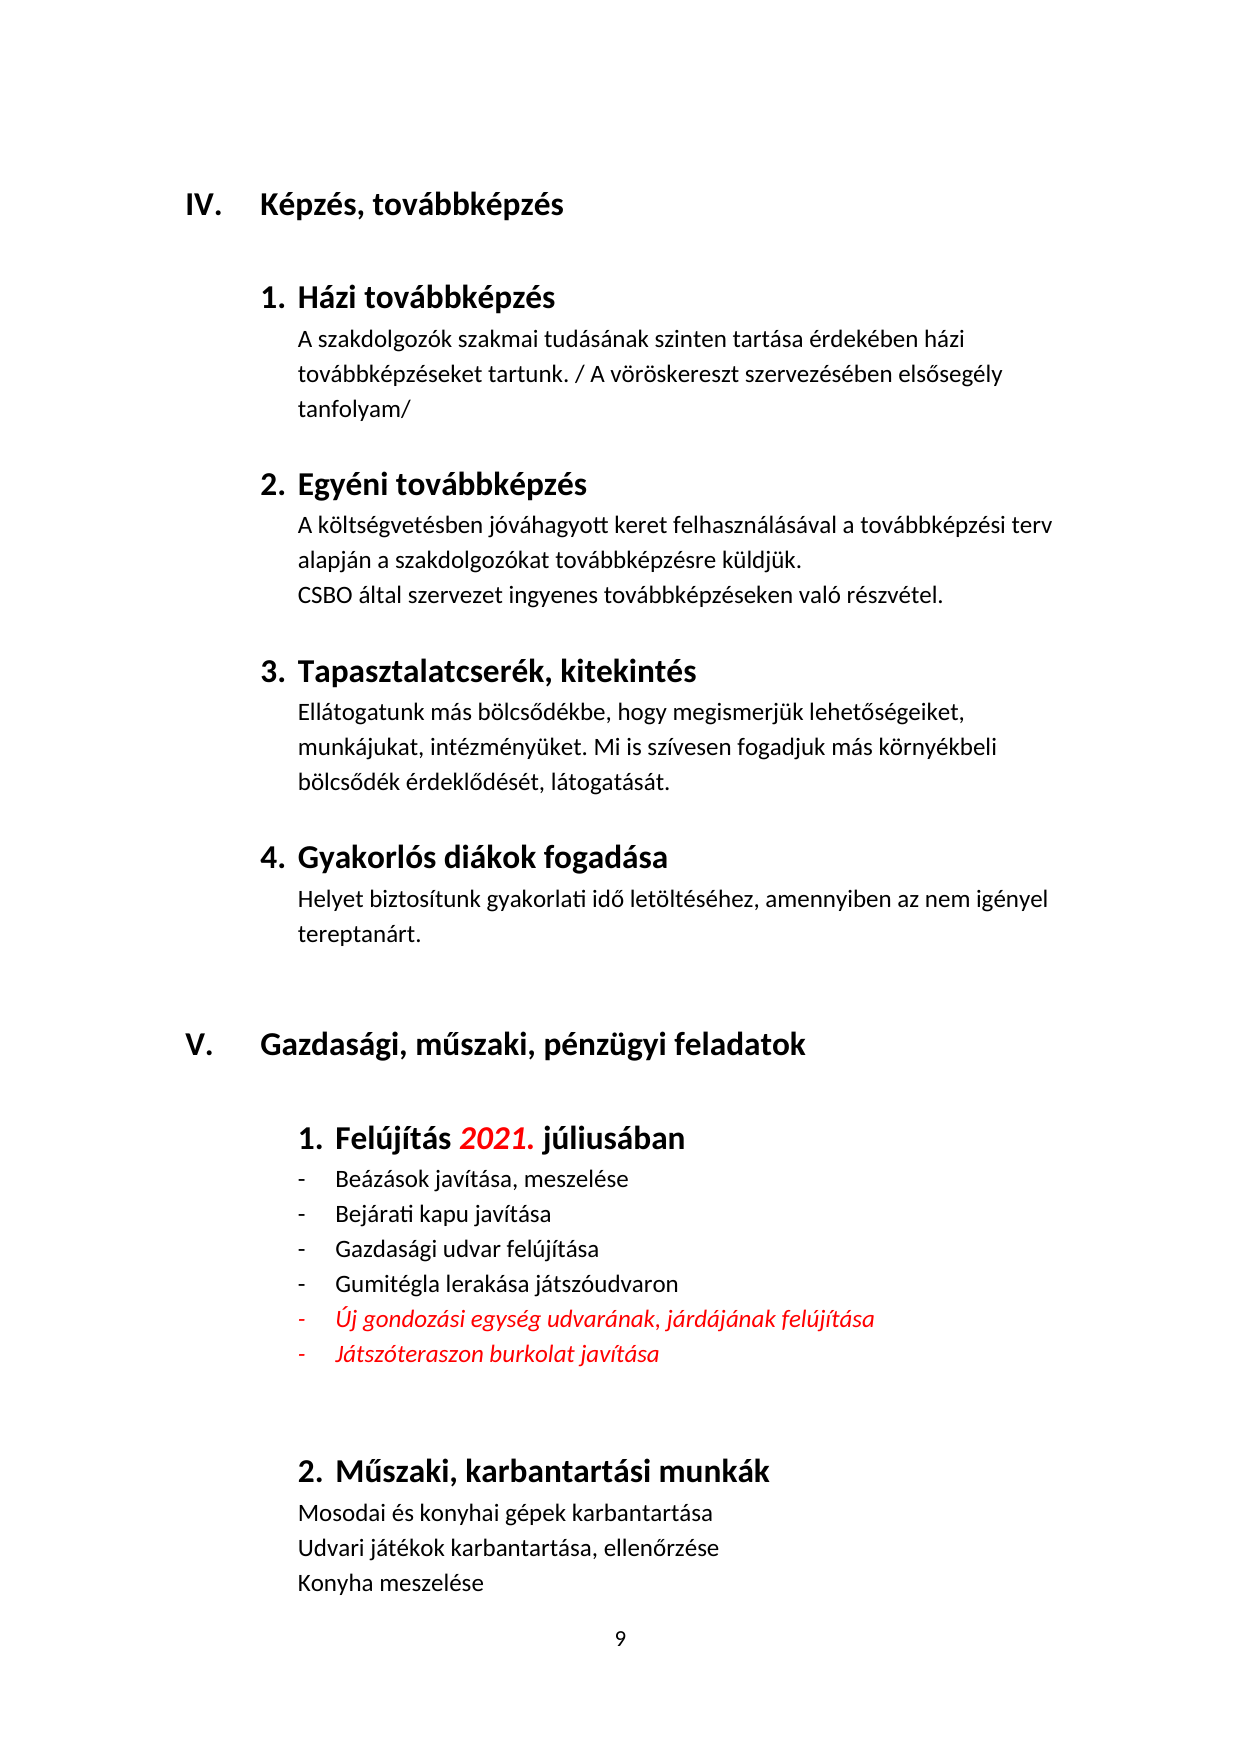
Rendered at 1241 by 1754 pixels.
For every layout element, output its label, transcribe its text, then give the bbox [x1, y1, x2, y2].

list Udvari játékok karbantartása, ellenőrzése [298, 1532, 1093, 1562]
list Képzés, továbbképzés [185, 183, 1093, 223]
list Gazdasági, műszaki, pénzügyi feladatok [185, 1023, 1093, 1064]
list Házi továbbképzés [260, 276, 1093, 317]
list CSBO által szervezet ingyenes továbbképzéseken való részvétel. [298, 580, 1093, 610]
list A költségvetésben jóváhagyott keret felhasználásával a továbbképzési terv alapján a szakdolgozókat továbbképzésre küldjük. [298, 510, 1093, 575]
list Játszóteraszon burkolat javítása [298, 1338, 1093, 1369]
list A szakdolgozók szakmai tudásának szinten tartása érdekében házi továbbképzéseket tartunk. / A vöröskereszt szervezésében elsősegély tanfolyam/ [298, 323, 1093, 423]
list Műszaki, karbantartási munkák [298, 1450, 1093, 1491]
list Beázások javítása, meszelése [298, 1163, 1093, 1194]
list Mosodai és konyhai gépek karbantartása [298, 1497, 1093, 1527]
list Gumitégla lerakása játszóudvaron [298, 1268, 1093, 1299]
list Felújítás 2021. júliusában [298, 1117, 1093, 1157]
list Ellátogatunk más bölcsődékbe, hogy megismerjük lehetőségeiket, munkájukat, intézményüket. Mi is szívesen fogadjuk más környékbeli bölcsődék érdeklődését, látogatását. [298, 696, 1093, 797]
list Új gondozási egység udvarának, járdájának felújítása [298, 1303, 1093, 1334]
list Tapasztalatcserék, kitekintés [260, 650, 1093, 690]
list Gyakorlós diákok fogadása [260, 836, 1093, 877]
list Konyha meszelése [298, 1567, 1093, 1597]
list Helyet biztosítunk gyakorlati idő letöltéséhez, amennyiben az nem igényel tereptanárt. [298, 883, 1093, 949]
list Egyéni továbbképzés [260, 463, 1093, 504]
list Gazdasági udvar felújítása [298, 1233, 1093, 1264]
list Bejárati kapu javítása [298, 1198, 1093, 1229]
